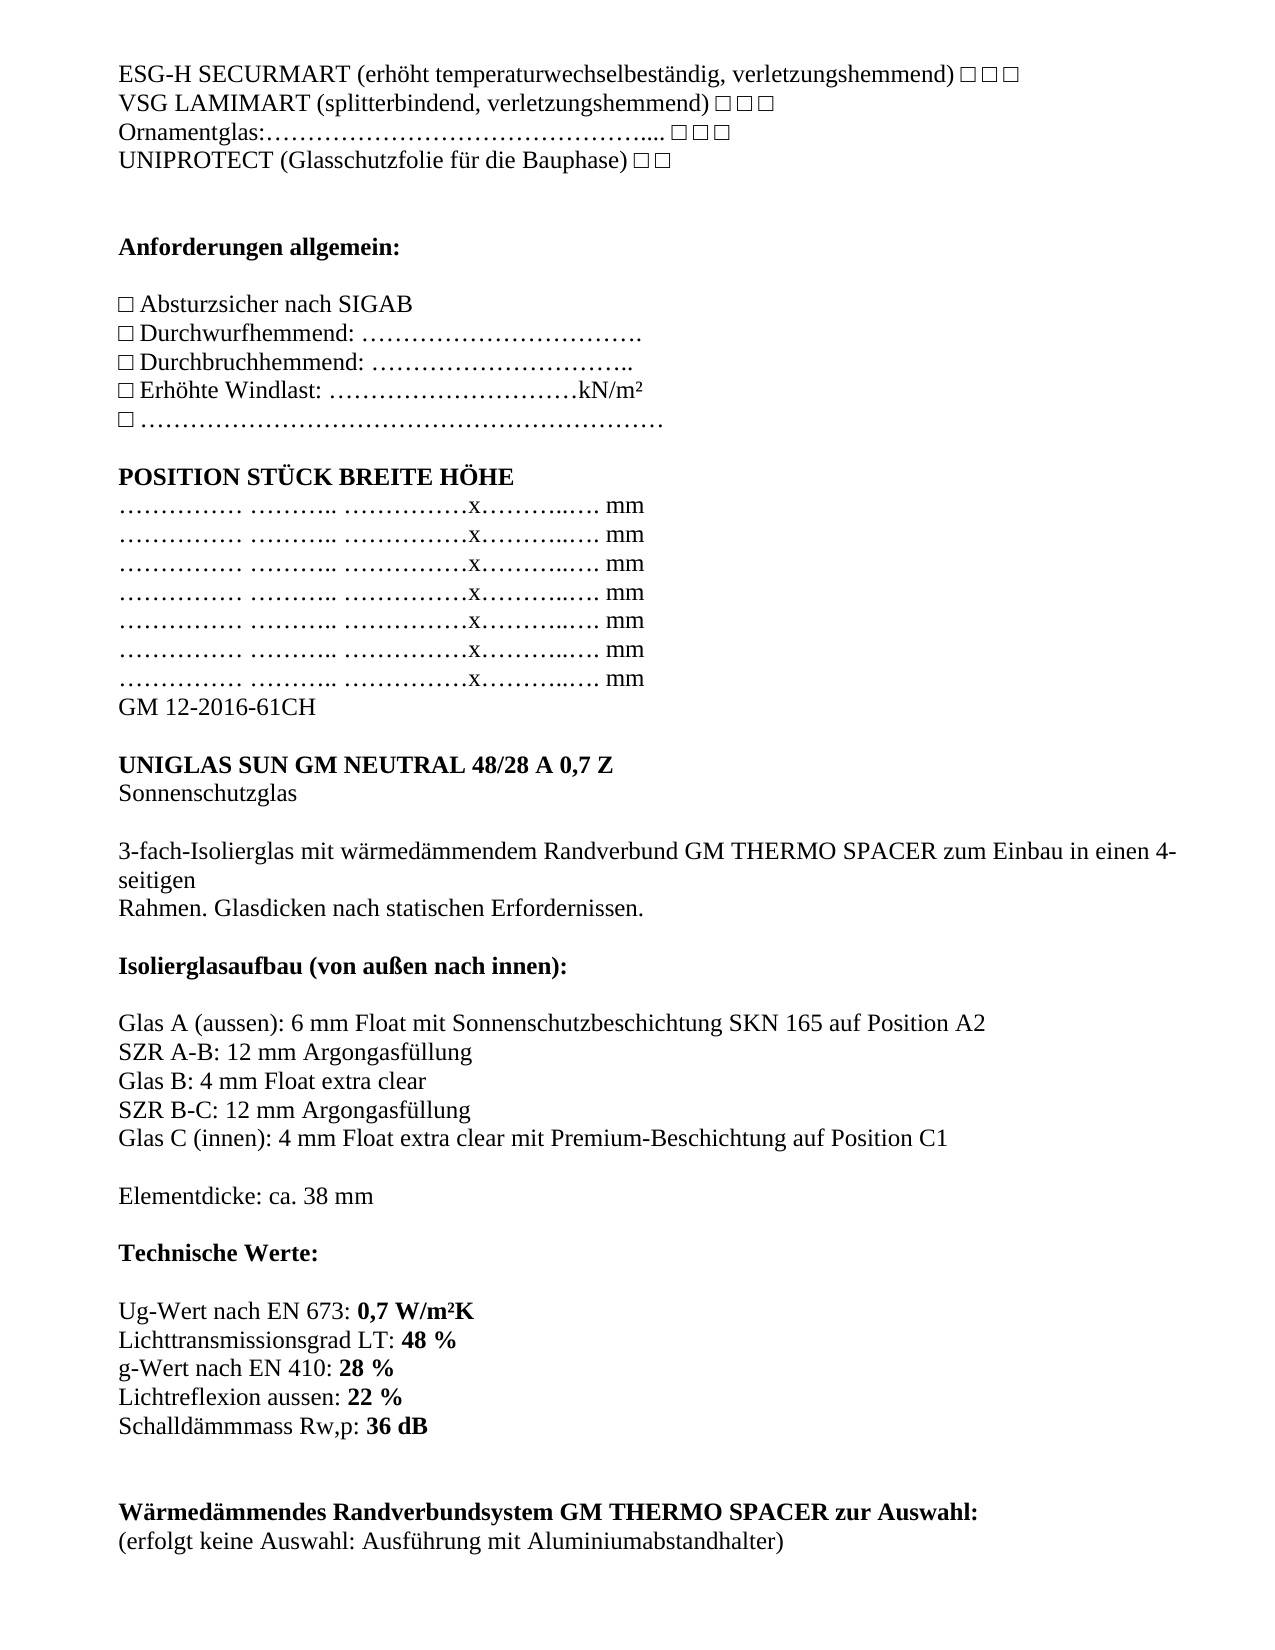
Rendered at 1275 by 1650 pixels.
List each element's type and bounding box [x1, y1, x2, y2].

text [118, 750, 1216, 1583]
text [118, 59, 1216, 720]
